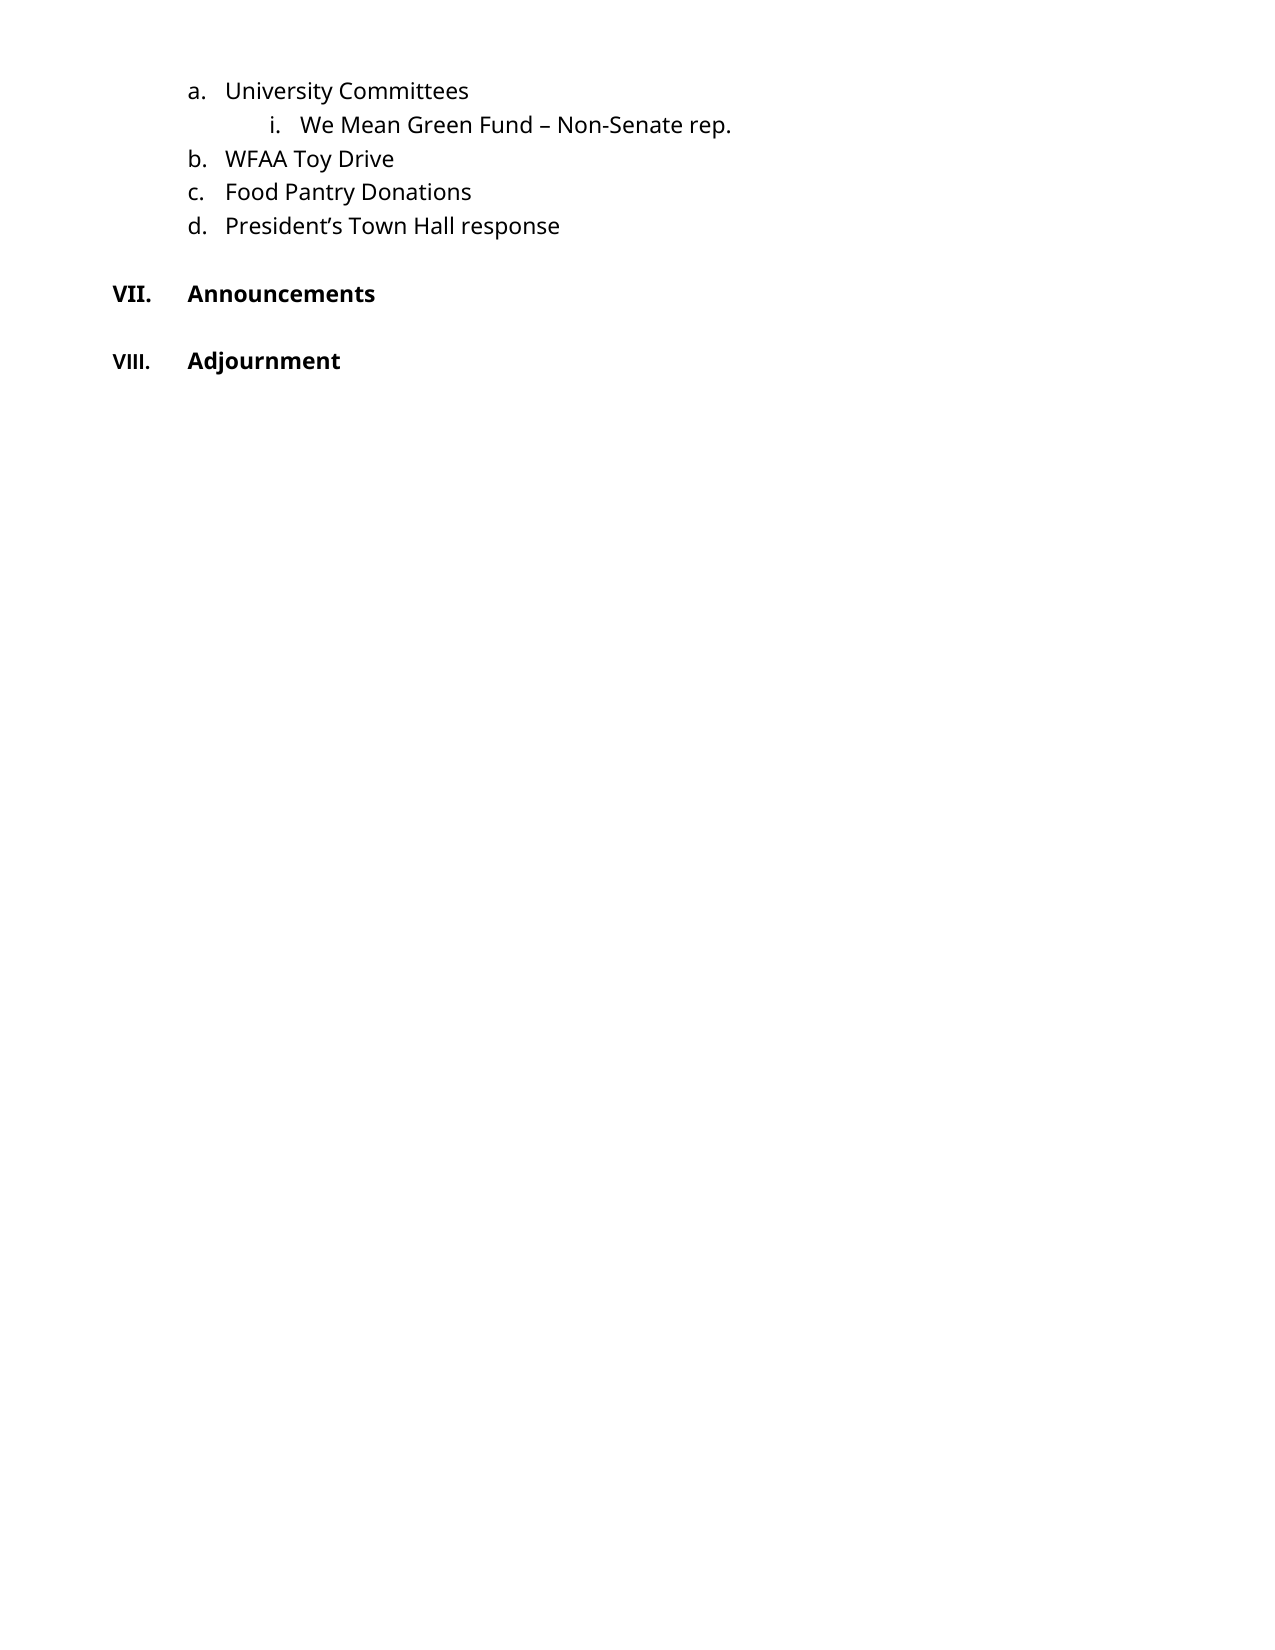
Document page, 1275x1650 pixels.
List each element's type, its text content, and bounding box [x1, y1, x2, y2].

list President’s Town Hall response [187, 210, 1200, 241]
list University Committees [187, 75, 1200, 106]
list We Mean Green Fund – Non-Senate rep. [281, 109, 1200, 140]
list WFAA Toy Drive [187, 142, 1200, 174]
list Adjournment [112, 345, 1200, 376]
list Announcements [112, 277, 1200, 309]
list Food Pantry Donations [187, 176, 1200, 207]
